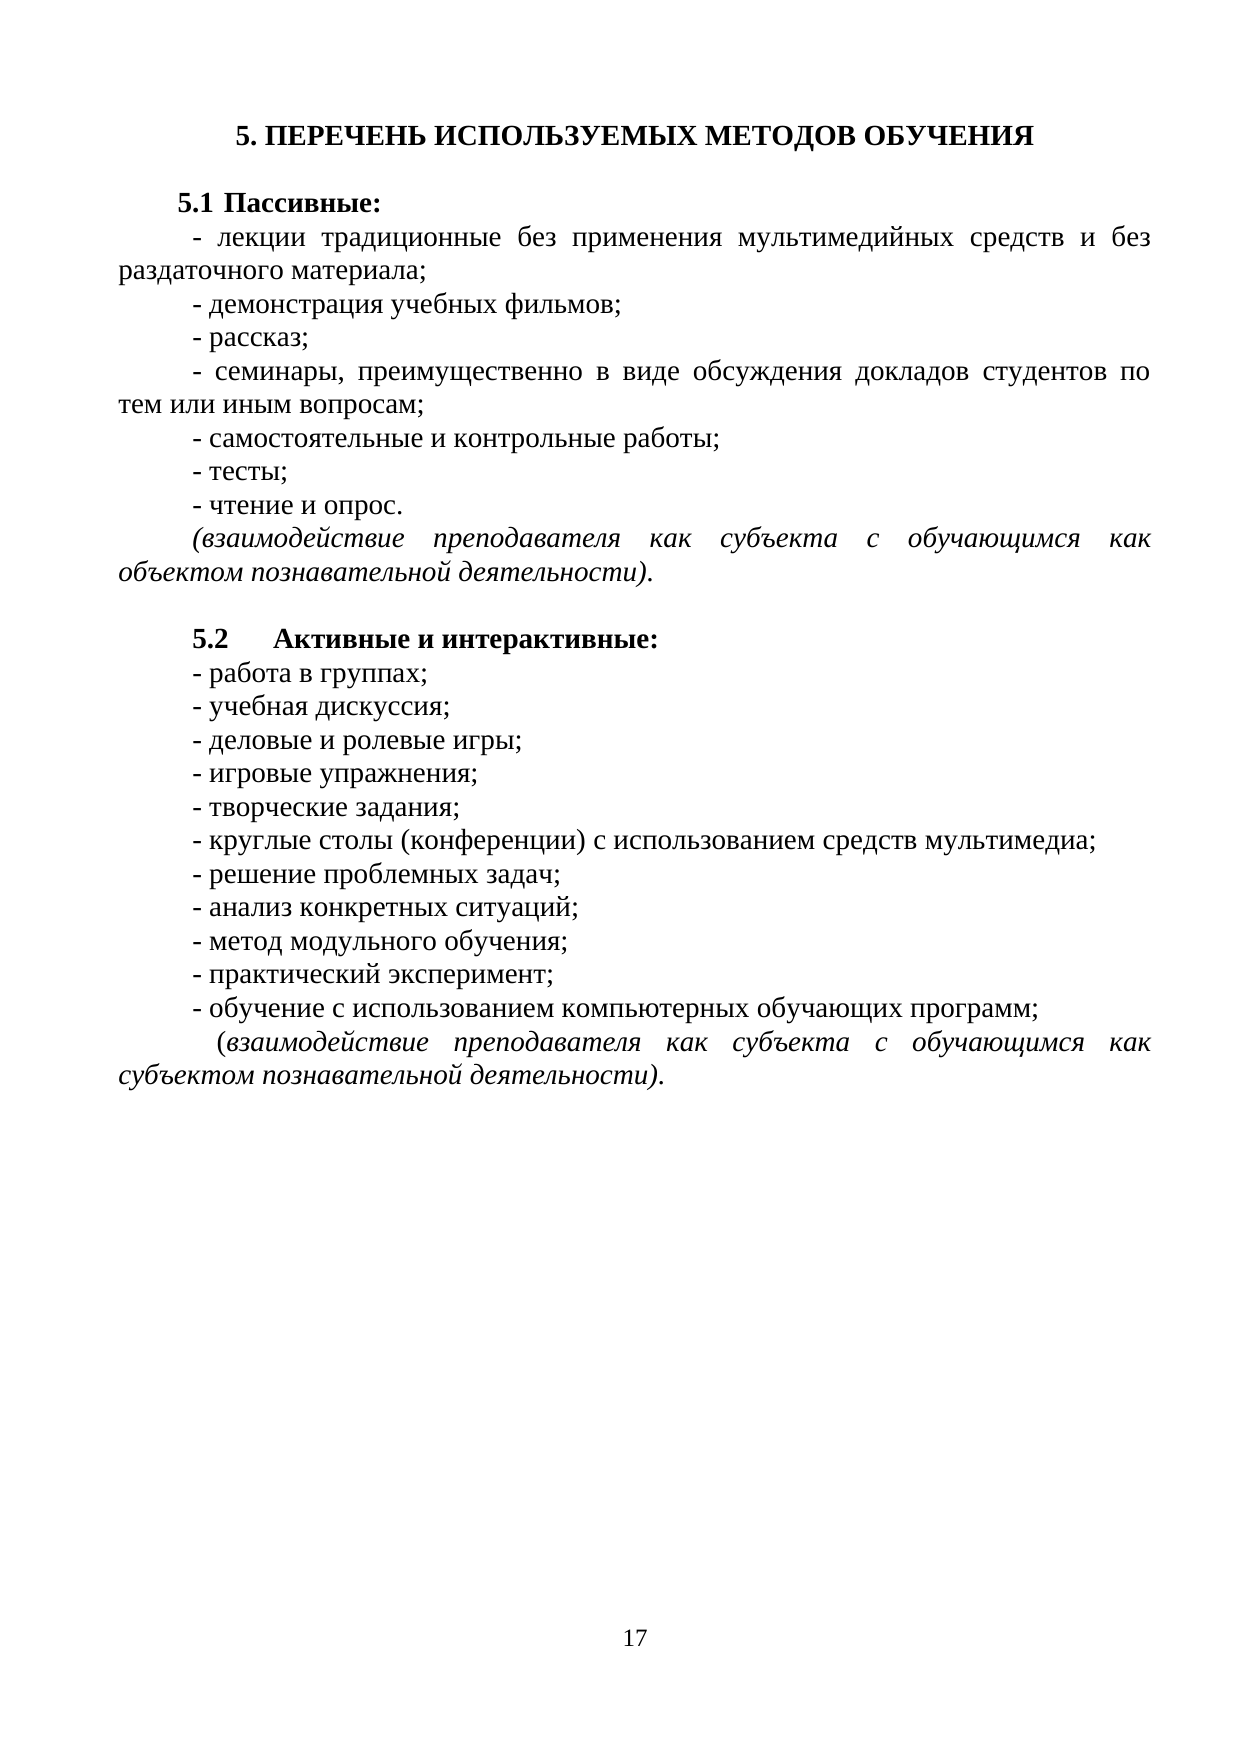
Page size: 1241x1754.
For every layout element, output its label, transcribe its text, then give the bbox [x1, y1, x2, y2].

text - лекции традиционные без применения мультимедийных средств и без раздаточного материала; [118, 219, 1152, 286]
text - круглые столы (конференции) с использованием средств мультимедиа; [118, 822, 1152, 856]
text - анализ конкретных ситуаций; [118, 889, 1152, 923]
text - творческие задания; [118, 789, 1152, 822]
text - чтение и опрос. [118, 487, 1152, 521]
text (взаимодействие преподавателя как субъекта с обучающимся как объектом познавательной деятельности). [118, 521, 1152, 588]
text - деловые и ролевые игры; [118, 722, 1152, 755]
text - работа в группах; [118, 655, 1152, 688]
text - демонстрация учебных фильмов; [118, 286, 1152, 319]
text - метод модульного обучения; [118, 923, 1152, 957]
text - решение проблемных задач; [118, 856, 1152, 889]
text - тесты; [118, 453, 1152, 487]
text - самостоятельные и контрольные работы; [118, 420, 1152, 453]
text - игровые упражнения; [118, 755, 1152, 789]
text 5. ПЕРЕЧЕНЬ ИСПОЛЬЗУЕМЫХ МЕТОДОВ ОБУЧЕНИЯ [118, 118, 1152, 152]
list Активные и интерактивные: [118, 621, 1152, 655]
text - учебная дискуссия; [118, 688, 1152, 722]
list Пассивные: [177, 185, 1152, 219]
text - обучение с использованием компьютерных обучающих программ; [118, 990, 1152, 1024]
text - практический эксперимент; [118, 957, 1152, 990]
text - рассказ; [118, 319, 1152, 353]
text (взаимодействие преподавателя как субъекта с обучающимся как субъектом познавательной деятельности). [118, 1024, 1152, 1091]
text - семинары, преимущественно в виде обсуждения докладов студентов по тем или иным вопросам; [118, 353, 1152, 420]
